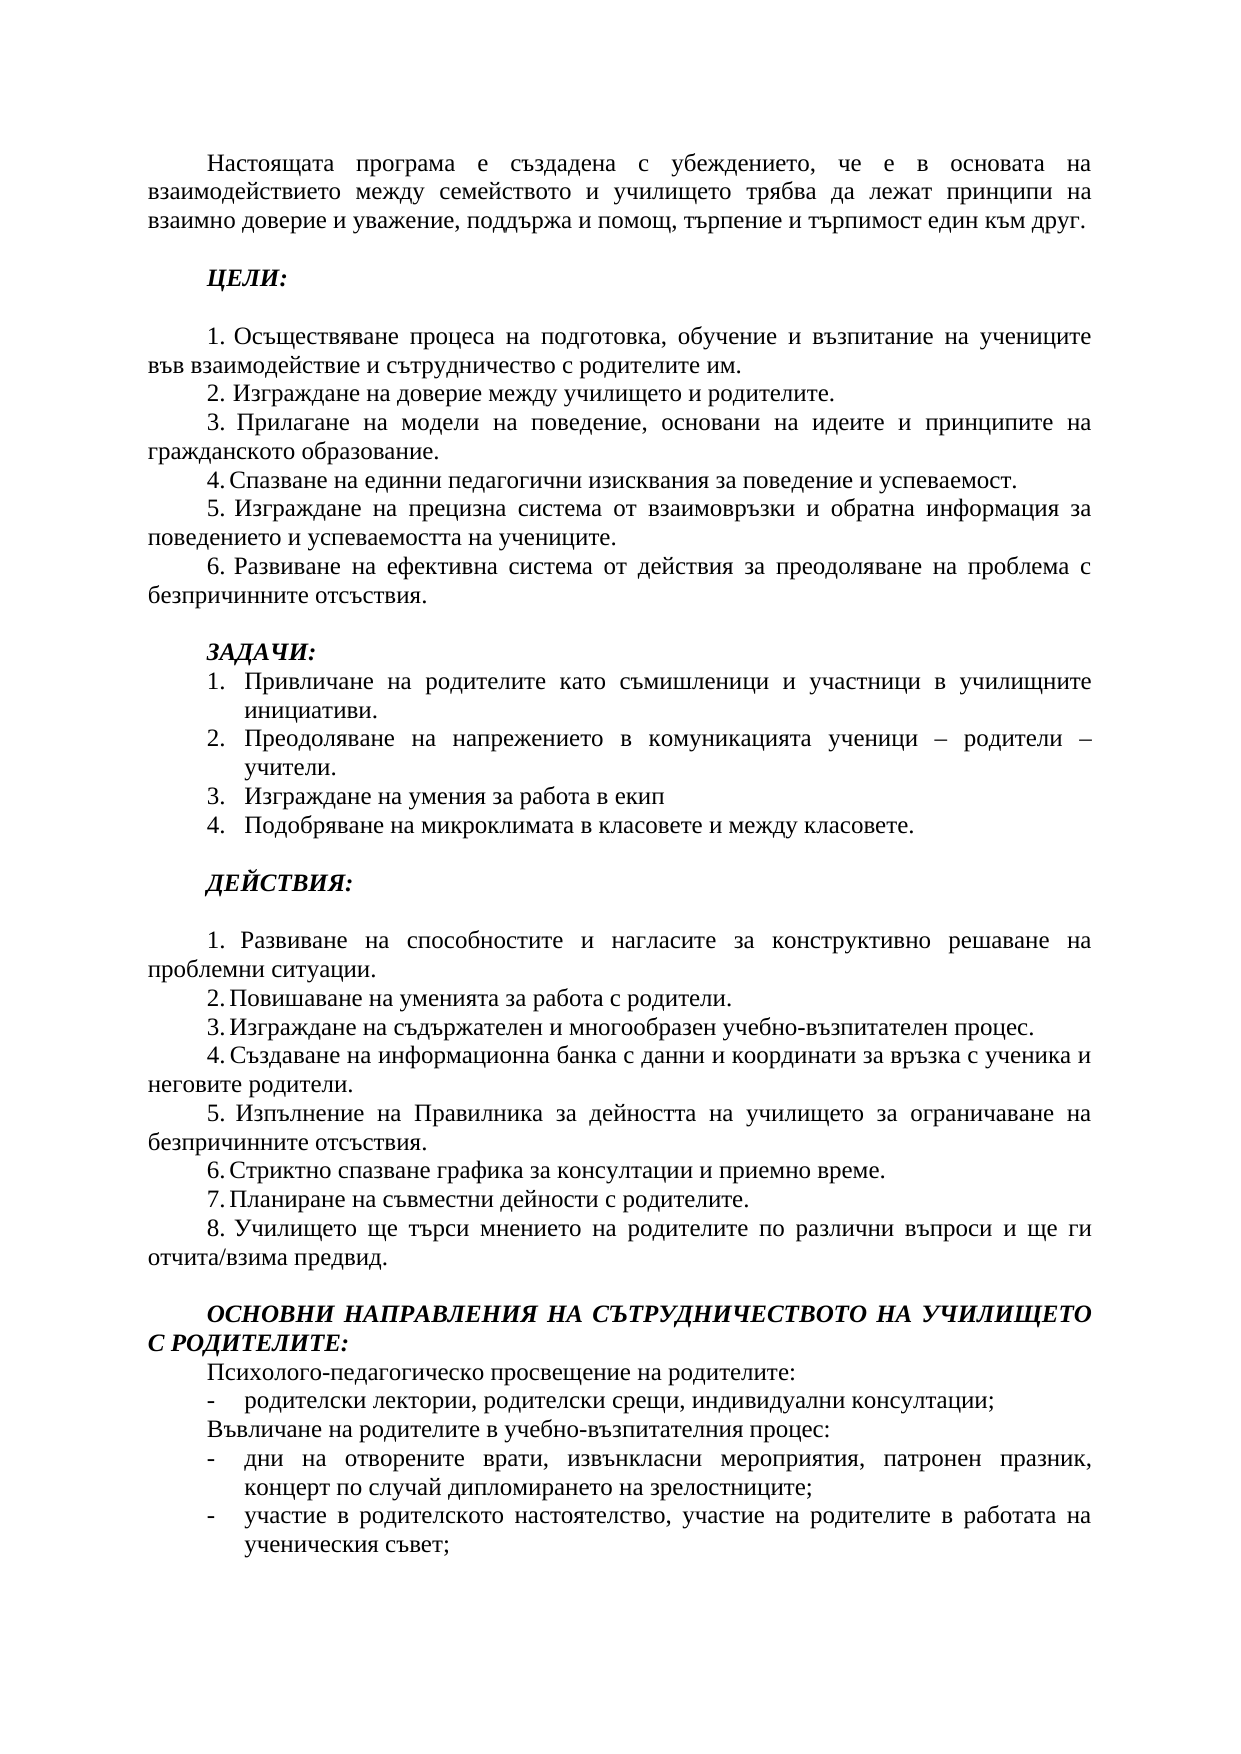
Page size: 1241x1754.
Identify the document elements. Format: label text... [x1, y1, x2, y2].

list Подобряване на микроклимата в класовете и между класовете. [207, 810, 1093, 838]
text 6. Развиване на ефективна система от действия за преодоляване на проблема с безпричинните отсъствия. [148, 551, 1093, 608]
text 7. Планиране на съвместни дейности с родителите. [148, 1184, 1093, 1213]
text ЦEЛИ: [148, 263, 1093, 292]
text 1. Осъществяване процеса на подготовка, обучение и възпитание на учениците във взаимодействие и сътрудничество с родителите им. [148, 321, 1093, 378]
text 5. Изграждане на прецизна система от взаимовръзки и обратна информация за поведението и успеваемостта на учениците. [148, 493, 1093, 551]
text 5. Изпълнение на Правилника за дейността на училището за ограничаване на безпричинните отсъствия. [148, 1098, 1093, 1156]
text 2. Изграждане на доверие между училището и родителите. [148, 378, 1093, 407]
text ОСНОВНИ НАПРАВЛЕНИЯ НА СЪТРУДНИЧЕСТВОТО НА УЧИЛИЩЕТО С РОДИТЕЛИТЕ: [148, 1299, 1093, 1357]
list Преодоляване на напрежението в комуникацията ученици – родители – учители. [207, 723, 1093, 781]
list участие в родителското настоятелство, участие на родителите в работата на ученическия съвет; [207, 1501, 1093, 1558]
text 3. Прилагане на модели на поведение, основани на идеите и принципите на гражданското образование. [148, 407, 1093, 465]
text ДЕЙСТВИЯ: [148, 868, 1093, 896]
text Психолого-педагогическо просвещение на родителите: [148, 1357, 1093, 1386]
list родителски лектории, родителски срещи, индивидуални консултации; [207, 1386, 1093, 1414]
text 1. Развиване на способностите и нагласите за конструктивно решаване на проблемни ситуации. [148, 926, 1093, 983]
text 4. Спазване на единни педагогични изисквания за поведение и успеваемост. [148, 465, 1093, 493]
list Привличане на родителите като съмишленици и участници в училищните инициативи. [207, 666, 1093, 723]
text Настоящата програма е създадена с убеждението, че е в основата на взаимодействието между семейството и училището трябва да лежат принципи на взаимно доверие и уважение, поддържа и помощ, търпение и търпимост един към друг. [148, 148, 1093, 234]
text 6. Стриктно спазване графика за консултации и приемно време. [148, 1156, 1093, 1184]
text 3. Изграждане на съдържателен и многообразен учебно-възпитателен процес. [148, 1012, 1093, 1041]
list дни на отворените врати, извънкласни мероприятия, патронен празник, концерт по случай дипломирането на зрелостниците; [207, 1443, 1093, 1501]
text 4. Създаване на информационна банка с данни и координати за връзка с ученика и неговите родители. [148, 1041, 1093, 1098]
text ЗАДАЧИ: [148, 637, 1093, 666]
text 2. Повишаване на уменията за работа с родители. [148, 983, 1093, 1012]
text Въвличане на родителите в учебно-възпитателния процес: [207, 1414, 1093, 1443]
list Изграждане на умения за работа в екип [207, 781, 1093, 810]
text 8. Училището ще търси мнението на родителите по различни въпроси и ще ги отчита/взима предвид. [148, 1213, 1093, 1271]
